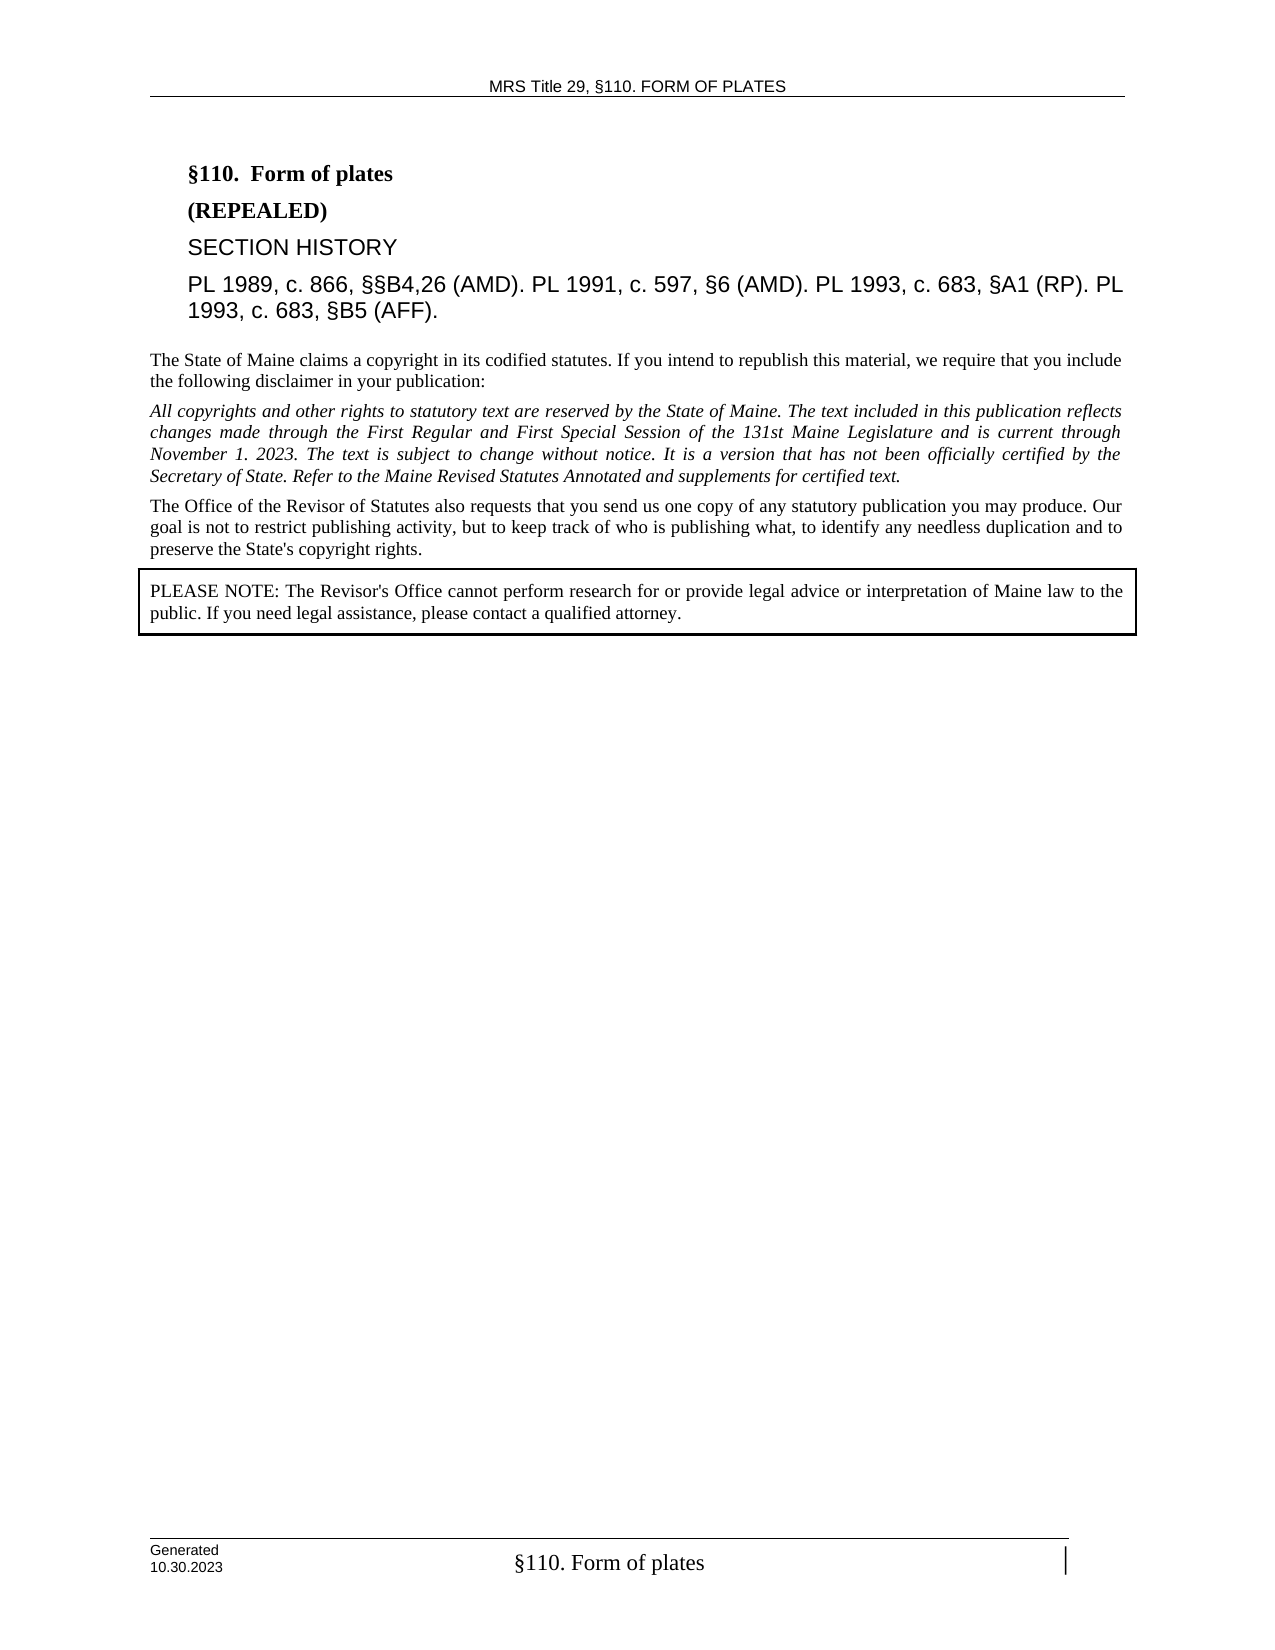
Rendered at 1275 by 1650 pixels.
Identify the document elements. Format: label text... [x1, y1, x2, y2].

text The State of Maine claims a copyright in its codified statutes. If you intend to republish this material, we require that you include the following disclaimer in your publication: [150, 348, 1125, 392]
text PLEASE NOTE: The Revisor's Office cannot perform research for or provide legal advice or interpretation of Maine law to the public. If you need legal assistance, please contact a qualified attorney. [140, 570, 1135, 633]
text PL 1989, c. 866, §§B4,26 (AMD). PL 1991, c. 597, §6 (AMD). PL 1993, c. 683, §A1 (RP). PL 1993, c. 683, §B5 (AFF). [187, 271, 1125, 323]
text The Office of the Revisor of Statutes also requests that you send us one copy of any statutory publication you may produce. Our goal is not to restrict publishing activity, but to keep track of who is publishing what, to identify any needless duplication and to preserve the State's copyright rights. [150, 494, 1125, 559]
text §110. Form of plates [187, 160, 1125, 187]
text (REPEALED) [187, 197, 1125, 223]
text All copyrights and other rights to statutory text are reserved by the State of Maine. The text included in this publication reflects changes made through the First Regular and First Special Session of the 131st Maine Legislature and is current through November 1. 2023 . The text is subject to change without notice. It is a version that has not been officially certified by the Secretary of State. Refer to the Maine Revised Statutes Annotated and supplements for certified text. [150, 400, 1125, 486]
text SECTION HISTORY [187, 234, 1125, 260]
